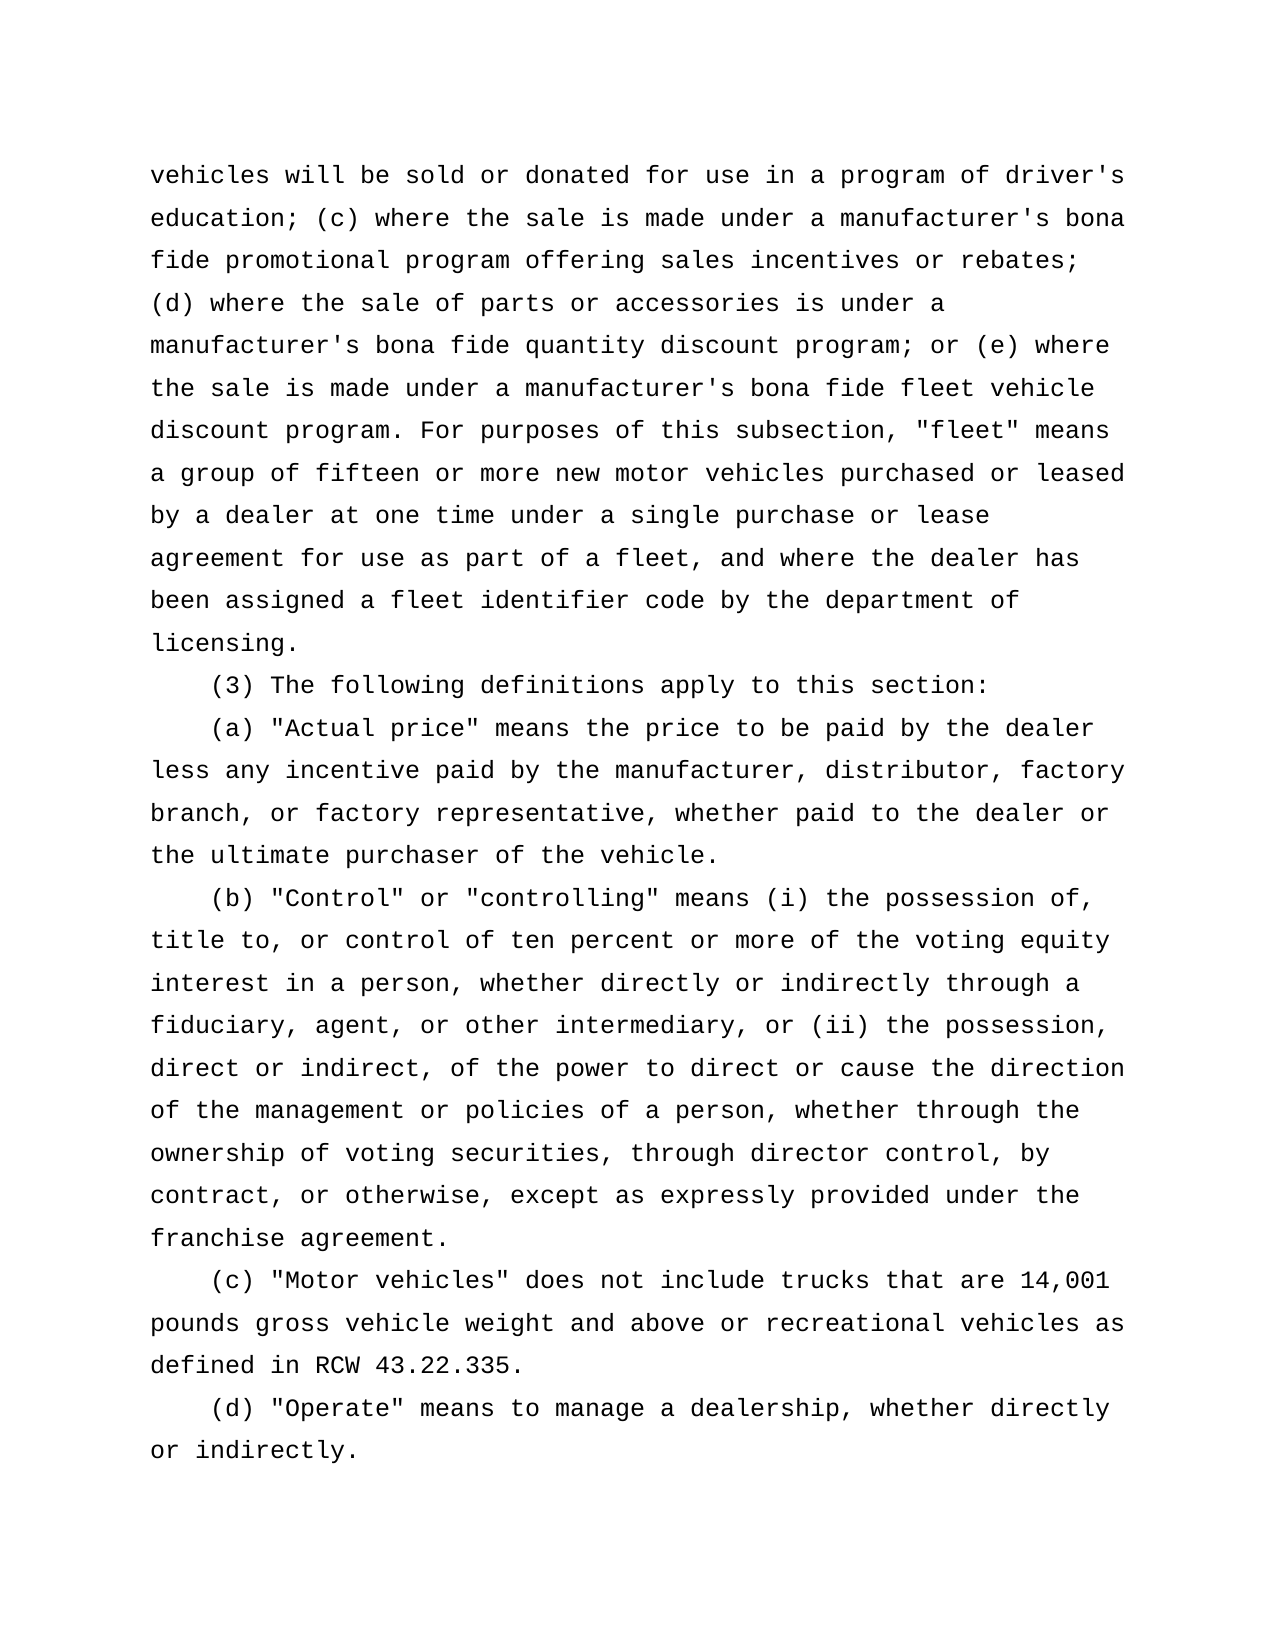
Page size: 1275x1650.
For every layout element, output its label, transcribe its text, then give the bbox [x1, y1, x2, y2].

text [150, 150, 1125, 660]
text (c) "Motor vehicles" does not include trucks that are 14,001 pounds gross vehicle weight and above or recreational vehicles as defined in RCW 43.22.335. [150, 1255, 1125, 1382]
text (d) "Operate" means to manage a dealership, whether directly or indirectly. [150, 1382, 1125, 1467]
text (a) "Actual price" means the price to be paid by the dealer less any incentive paid by the manufacturer, distributor, factory branch, or factory representative, whether paid to the dealer or the ultimate purchaser of the vehicle. [150, 702, 1125, 872]
text (b) "Control" or "controlling" means (i) the possession of, title to, or control of ten percent or more of the voting equity interest in a person, whether directly or indirectly through a fiduciary, agent, or other intermediary, or (ii) the possession, direct or indirect, of the power to direct or cause the direction of the management or policies of a person, whether through the ownership of voting securities, through director control, by contract, or otherwise, except as expressly provided under the franchise agreement. [150, 872, 1125, 1255]
text (3) The following definitions apply to this section: [150, 660, 1125, 702]
